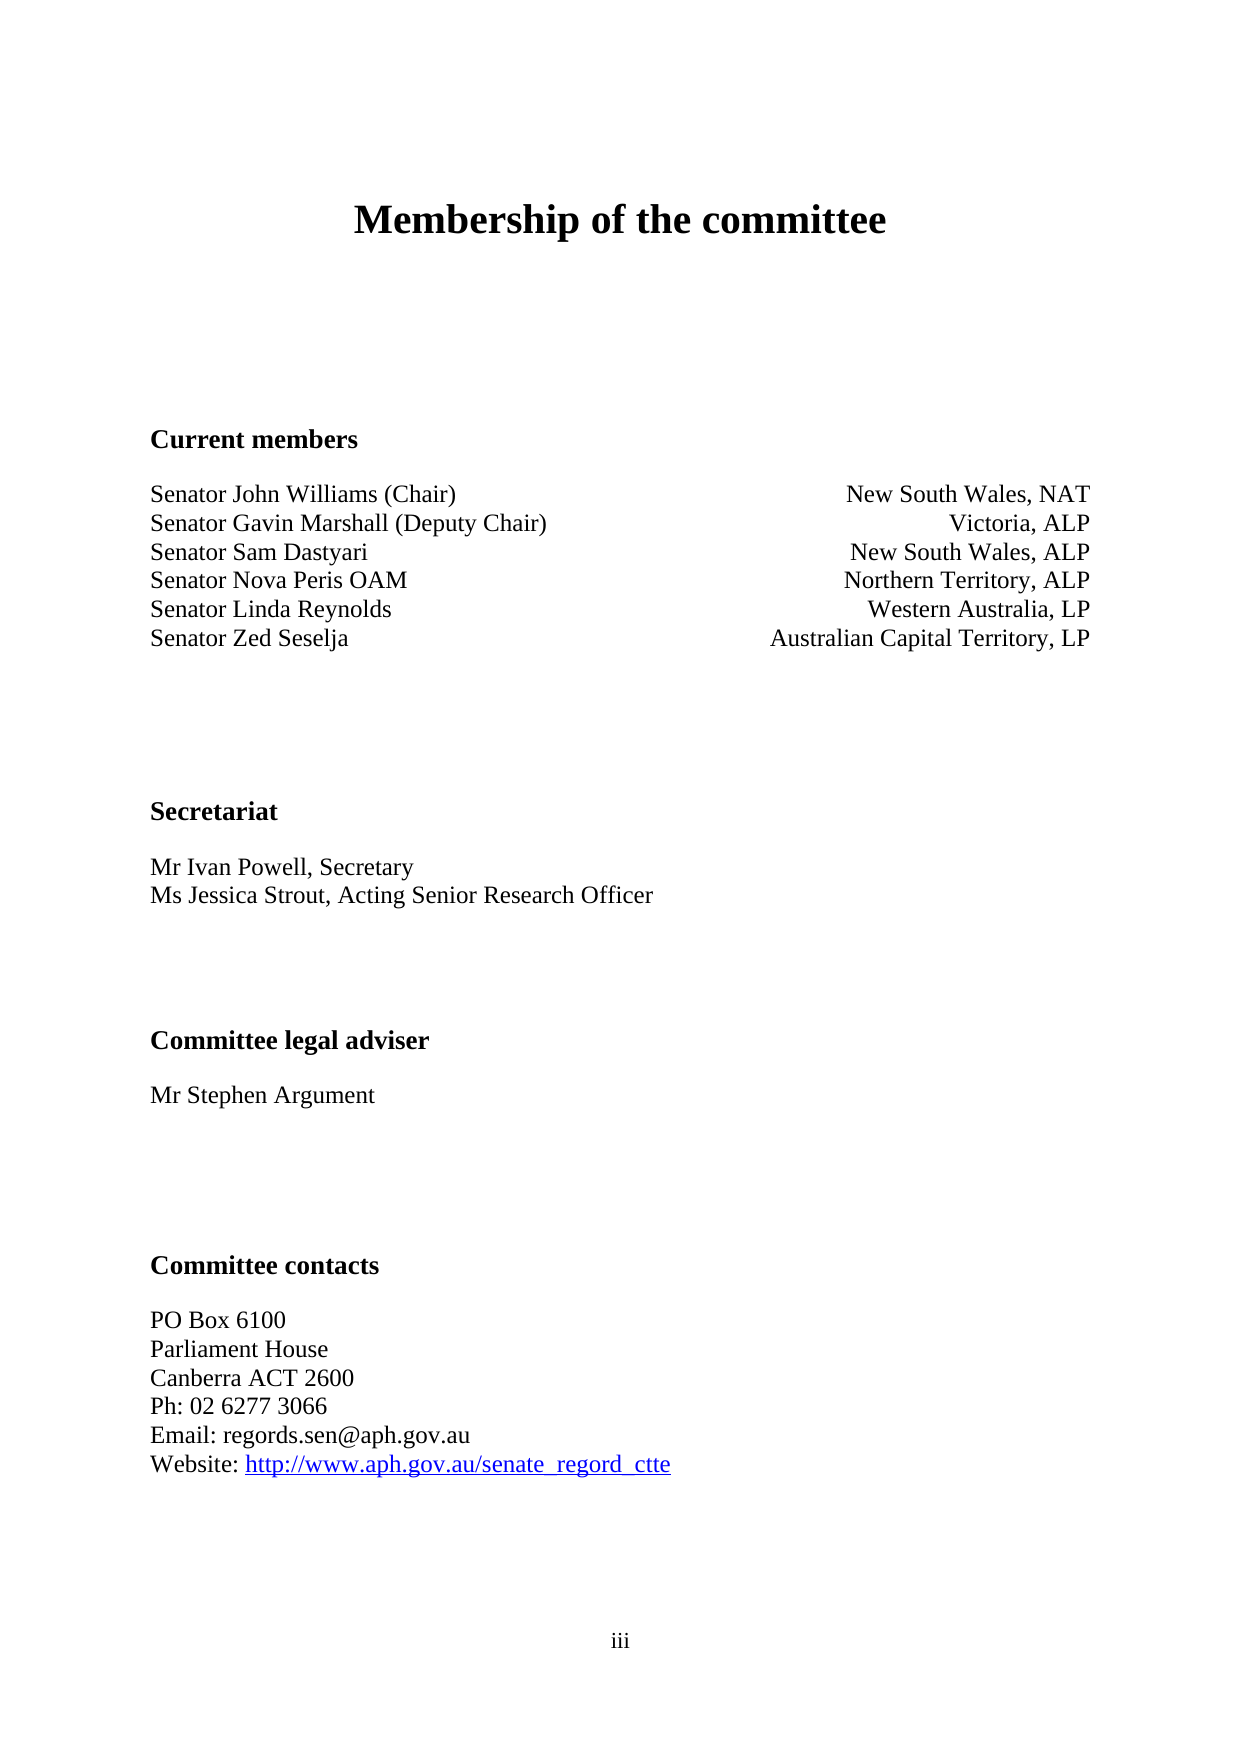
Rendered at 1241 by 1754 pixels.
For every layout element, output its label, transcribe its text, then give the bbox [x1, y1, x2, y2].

text Secretariat [150, 796, 1090, 827]
text Ph: 02 6277 3066 [150, 1391, 1090, 1420]
text Senator Sam Dastyari New South Wales, ALP [150, 537, 1090, 566]
text Mr Stephen Argument [150, 1080, 1090, 1109]
text Senator Zed Seselja Australian Capital Territory, LP [150, 623, 1090, 652]
text Senator Linda Reynolds Western Australia, LP [150, 594, 1090, 623]
text Email: regords.sen@aph.gov.au [150, 1420, 1090, 1449]
text Committee contacts [150, 1249, 1090, 1280]
text Senator Nova Peris OAM Northern Territory, ALP [150, 566, 1090, 594]
text Ms Jessica Strout, Acting Senior Research Officer [150, 880, 1090, 909]
text PO Box 6100 [150, 1305, 1090, 1334]
text Mr Ivan Powell, Secretary [150, 852, 1090, 880]
text Canberra ACT 2600 [150, 1363, 1090, 1391]
text Website: http://www.aph.gov.au/senate_regord_ctte [150, 1449, 1090, 1478]
text Senator Gavin Marshall (Deputy Chair) Victoria, ALP [150, 508, 1090, 537]
text Senator John Williams (Chair) New South Wales, NAT [150, 479, 1090, 508]
text Committee legal adviser [150, 1024, 1090, 1055]
subtitle Membership of the committee [150, 194, 1090, 242]
text Parliament House [150, 1334, 1090, 1363]
text Current members [150, 423, 1090, 454]
